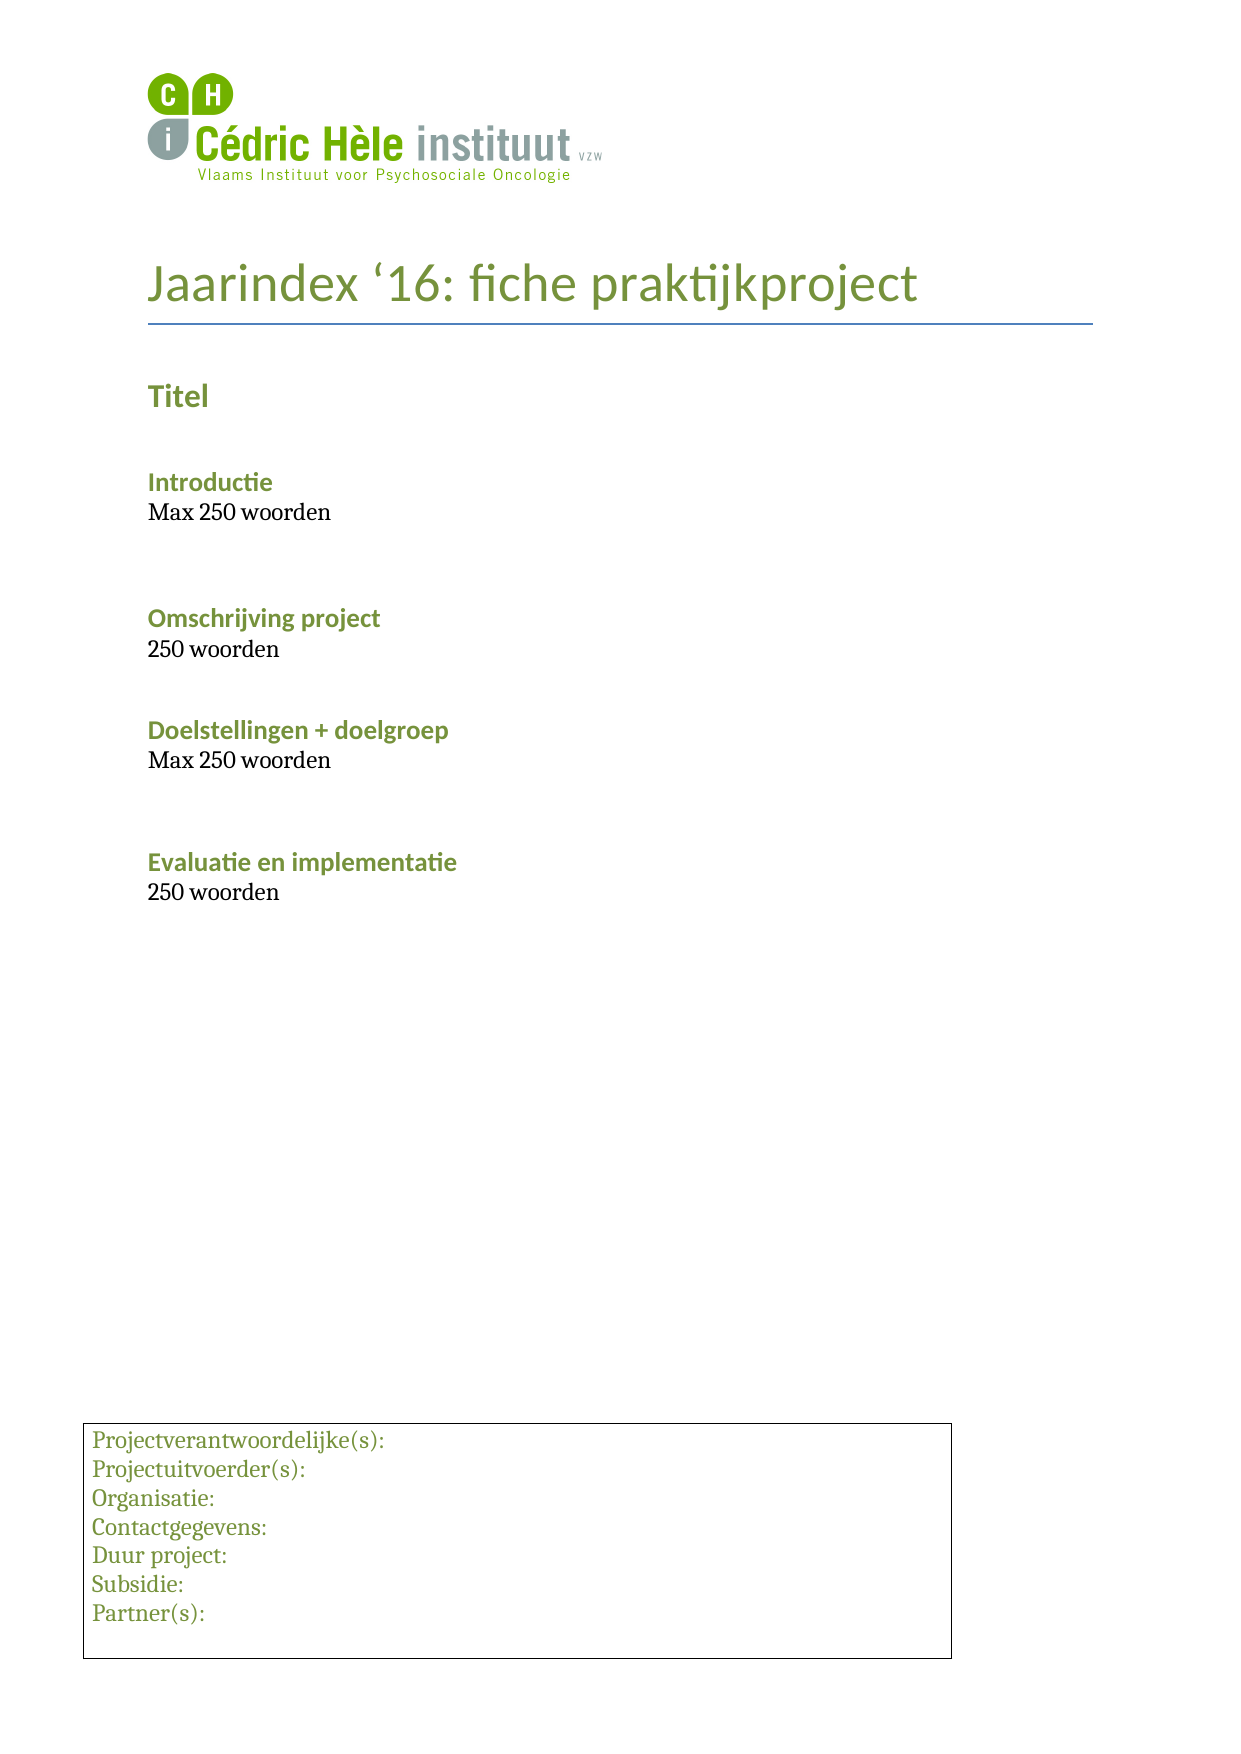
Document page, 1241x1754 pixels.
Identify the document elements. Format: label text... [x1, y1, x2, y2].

text 250 woorden [148, 635, 1093, 663]
subtitle Doelstellingen + doelgroep [148, 713, 1093, 746]
subtitle Omschrijving project [148, 602, 1093, 635]
picture [147, 73, 602, 183]
text Max 250 woorden [148, 746, 1093, 775]
subtitle Titel [148, 375, 1093, 416]
title Jaarindex ‘16: fiche praktijkproject [148, 248, 1093, 323]
subtitle Evaluatie en implementatie [148, 845, 1093, 878]
subtitle Introductie [148, 465, 1093, 498]
text Max 250 woorden [148, 498, 1093, 527]
text 250 woorden [148, 878, 1093, 907]
